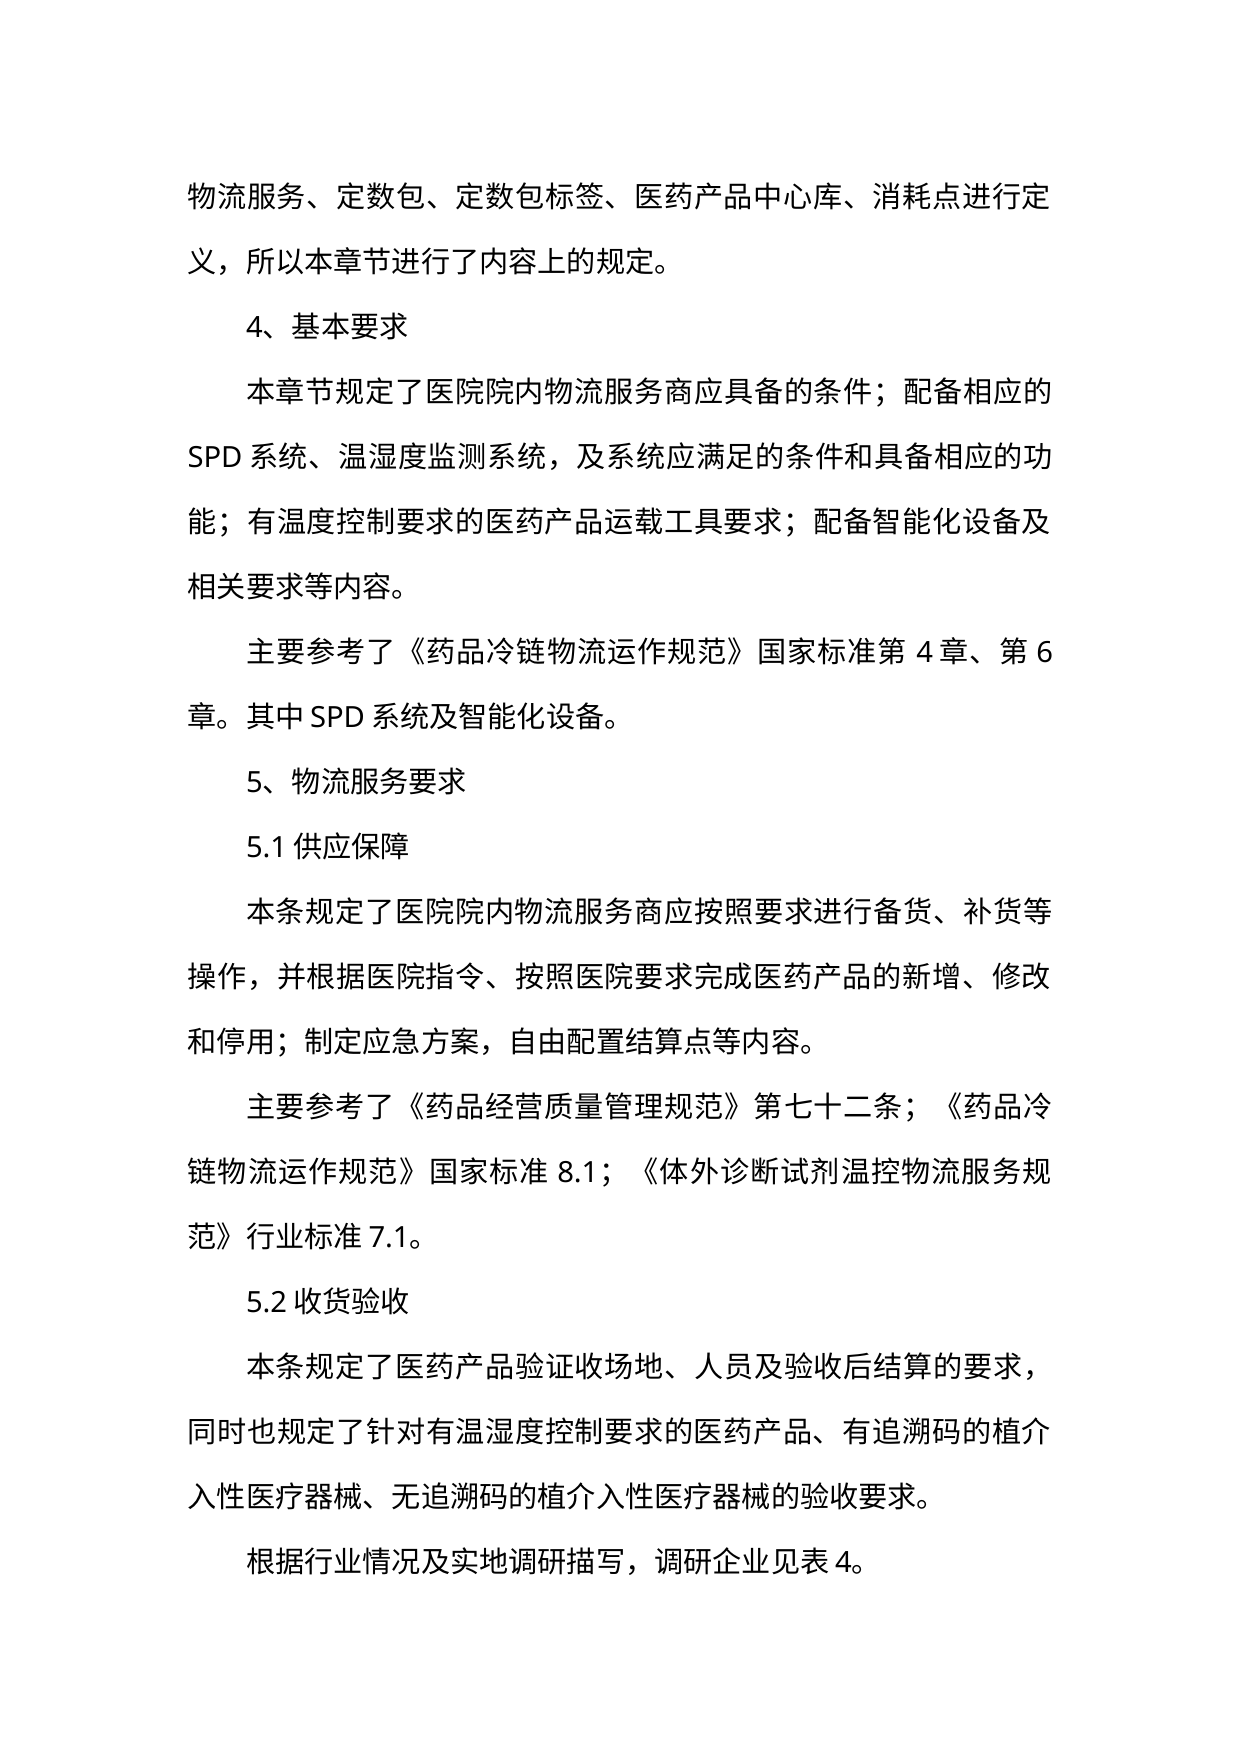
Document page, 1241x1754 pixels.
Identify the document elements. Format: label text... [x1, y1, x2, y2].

list 5、物流服务要求 [187, 747, 1053, 812]
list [187, 162, 1053, 292]
list 5.2收货验收 [187, 1267, 1053, 1332]
list 本章节规定了医院院内物流服务商应具备的条件；配备相应的SPD系统、温湿度监测系统，及系统应满足的条件和具备相应的功能；有温度控制要求的医药产品运载工具要求；配备智能化设备及相关要求等内容。 [187, 357, 1053, 617]
list 根据行业情况及实地调研描写，调研企业见表4。 [187, 1527, 1053, 1592]
list 主要参考了《药品经营质量管理规范》第七十二条；《药品冷链物流运作规范》国家标准8.1；《体外诊断试剂温控物流服务规范》行业标准7.1。 [187, 1072, 1053, 1267]
list 主要参考了《药品冷链物流运作规范》国家标准第4章、第6章。其中SPD系统及智能化设备。 [187, 617, 1053, 747]
list 4、基本要求 [187, 292, 1053, 357]
list 本条规定了医院院内物流服务商应按照要求进行备货、补货等操作，并根据医院指令、按照医院要求完成医药产品的新增、修改和停用；制定应急方案，自由配置结算点等内容。 [187, 877, 1053, 1072]
list 5.1供应保障 [187, 812, 1053, 877]
list 本条规定了医药产品验证收场地、人员及验收后结算的要求，同时也规定了针对有温湿度控制要求的医药产品、有追溯码的植介入性医疗器械、无追溯码的植介入性医疗器械的验收要求。 [187, 1332, 1053, 1527]
